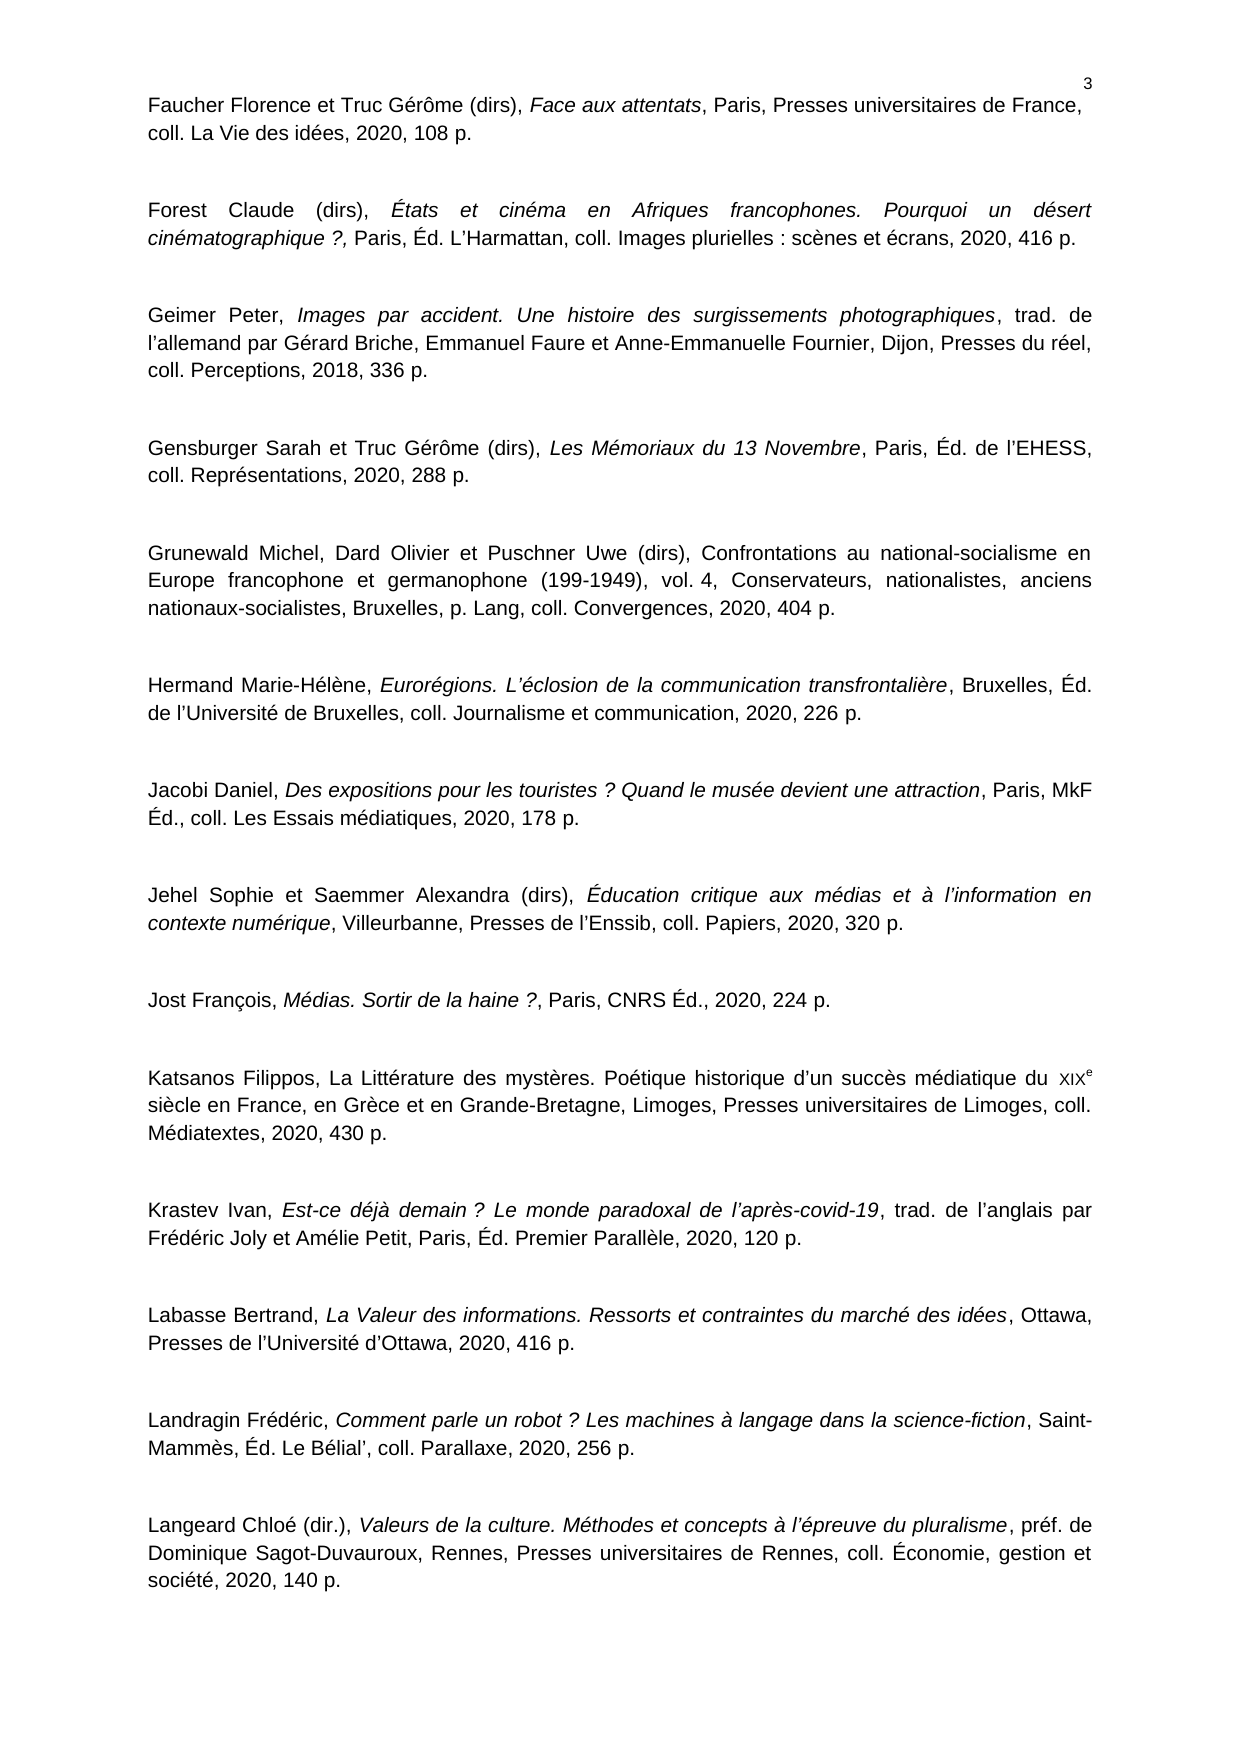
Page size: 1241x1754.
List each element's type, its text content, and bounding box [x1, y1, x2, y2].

text Jacobi Daniel, Des expositions pour les touristes ? Quand le musée devient une attraction, Paris, MkF Éd., coll. Les Essais médiatiques, 2020, 178 p. [148, 778, 1092, 829]
text Krastev Ivan, Est-ce déjà demain ? Le monde paradoxal de l’après-covid-19, trad. de l’anglais par Frédéric Joly et Amélie Petit, Paris, Éd. Premier Parallèle, 2020, 120 p. [148, 1198, 1092, 1249]
text Labasse Bertrand, La Valeur des informations. Ressorts et contraintes du marché des idées, Ottawa, Presses de l’Université d’Ottawa, 2020, 416 p. [148, 1303, 1092, 1354]
text Langeard Chloé (dir.), Valeurs de la culture. Méthodes et concepts à l’épreuve du pluralisme, préf. de Dominique Sagot-Duvauroux, Rennes, Presses universitaires de Rennes, coll. Économie, gestion et société, 2020, 140 p. [148, 1513, 1092, 1592]
text Gensburger Sarah et Truc Gérôme (dirs), Les Mémoriaux du 13 Novembre, Paris, Éd. de l’EHESS, coll. Représentations, 2020, 288 p. [148, 436, 1092, 487]
text Jehel Sophie et Saemmer Alexandra (dirs), Éducation critique aux médias et à l’information en contexte numérique, Villeurbanne, Presses de l’Enssib, coll. Papiers, 2020, 320 p. [148, 883, 1092, 934]
text Grunewald Michel, Dard Olivier et Puschner Uwe (dirs), Confrontations au national-socialisme en Europe francophone et germanophone (199-1949), vol. 4, Conservateurs, nationalistes, anciens nationaux-socialistes, Bruxelles, p. Lang, coll. Convergences, 2020, 404 p. [148, 541, 1092, 619]
text Faucher Florence et Truc Gérôme (dirs), Face aux attentats, Paris, Presses universitaires de France, coll. La Vie des idées, 2020, 108 p. [148, 93, 1092, 144]
text Katsanos Filippos, La Littérature des mystères. Poétique historique d’un succès médiatique du xixe siècle en France, en Grèce et en Grande-Bretagne, Limoges, Presses universitaires de Limoges, coll. Médiatextes, 2020, 430 p. [148, 1066, 1092, 1144]
text Hermand Marie-Hélène, Eurorégions. L’éclosion de la communication transfrontalière, Bruxelles, Éd. de l’Université de Bruxelles, coll. Journalisme et communication, 2020, 226 p. [148, 673, 1092, 724]
text Jost François, Médias. Sortir de la haine ?, Paris, CNRS Éd., 2020, 224 p. [148, 988, 1092, 1012]
text Landragin Frédéric, Comment parle un robot ? Les machines à langage dans la science-fiction, Saint-Mammès, Éd. Le Bélial’, coll. Parallaxe, 2020, 256 p. [148, 1408, 1092, 1459]
text Geimer Peter, Images par accident. Une histoire des surgissements photographiques, trad. de l’allemand par Gérard Briche, Emmanuel Faure et Anne-Emmanuelle Fournier, Dijon, Presses du réel, coll. Perceptions, 2018, 336 p. [148, 303, 1092, 382]
text Forest Claude (dirs), États et cinéma en Afriques francophones. Pourquoi un désert cinématographique ?, Paris, Éd. L’Harmattan, coll. Images plurielles : scènes et écrans, 2020, 416 p. [148, 198, 1092, 249]
